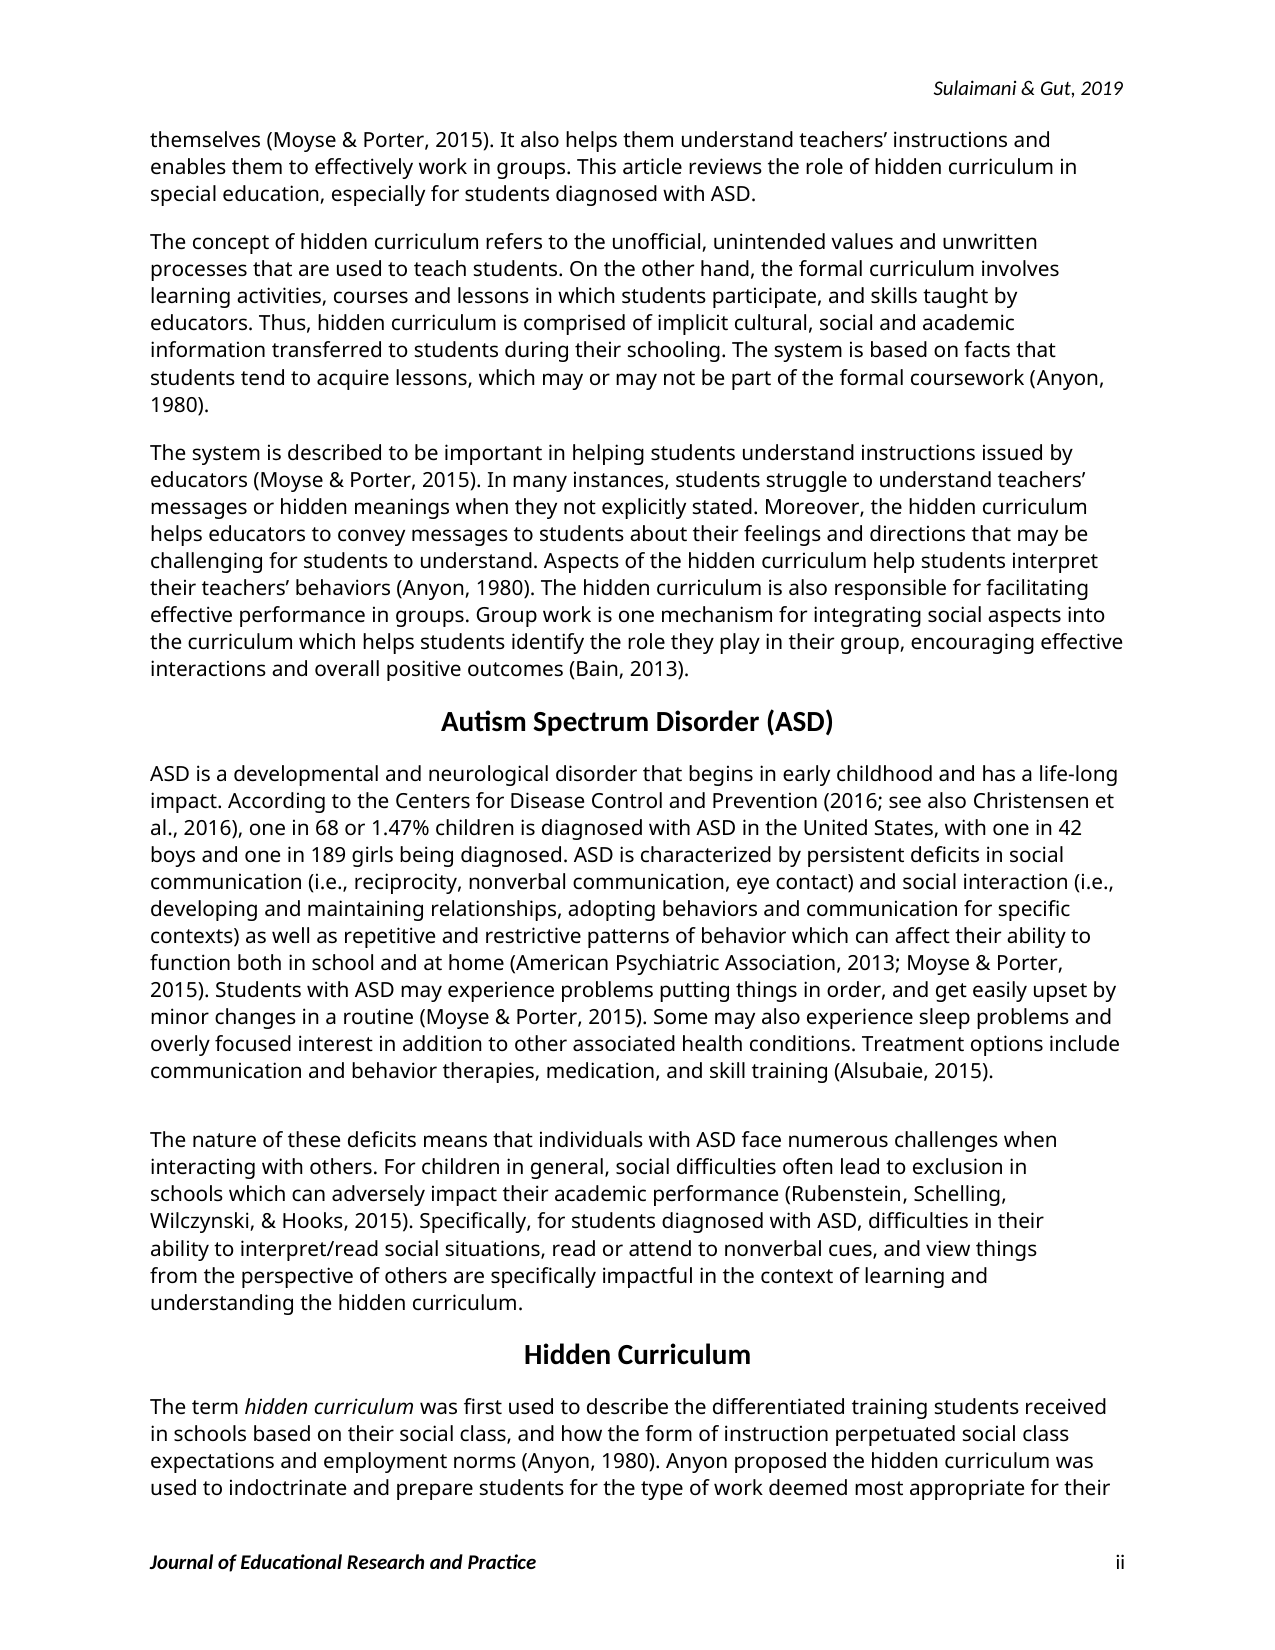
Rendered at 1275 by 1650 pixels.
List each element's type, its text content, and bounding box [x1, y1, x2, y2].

text ASD is a developmental and neurological disorder that begins in early childhood and has a life-long impact. According to the Centers for Disease Control and Prevention (2016; see also Christensen et al., 2016), one in 68 or 1.47% children is diagnosed with ASD in the United States, with one in 42 boys and one in 189 girls being diagnosed. ASD is characterized by persistent deficits in social communication (i.e., reciprocity, nonverbal communication, eye contact) and social interaction (i.e., developing and maintaining relationships, adopting behaviors and communication for specific contexts) as well as repetitive and restrictive patterns of behavior which can affect their ability to function both in school and at home (American Psychiatric Association, 2013; Moyse & Porter, 2015). Students with ASD may experience problems putting things in order, and get easily upset by minor changes in a routine (Moyse & Porter, 2015). Some may also experience sleep problems and overly focused interest in addition to other associated health conditions. Treatment options include communication and behavior therapies, medication, and skill training (Alsubaie, 2015). [150, 759, 1125, 1084]
text The concept of hidden curriculum refers to the unofficial, unintended values and unwritten processes that are used to teach students. On the other hand, the formal curriculum involves learning activities, courses and lessons in which students participate, and skills taught by educators. Thus, hidden curriculum is comprised of implicit cultural, social and academic information transferred to students during their schooling. The system is based on facts that students tend to acquire lessons, which may or may not be part of the formal coursework (Anyon, 1980). [150, 228, 1125, 417]
subtitle Autism Spectrum Disorder (ASD) [150, 703, 1125, 738]
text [150, 126, 1125, 207]
text The nature of these deficits means that individuals with ASD face numerous challenges when interacting with others. For children in general, social difficulties often lead to exclusion in schools which can adversely impact their academic performance (Rubenstein, Schelling, Wilczynski, & Hooks, 2015). Specifically, for students diagnosed with ASD, difficulties in their ability to interpret/read social situations, read or attend to nonverbal cues, and view things from the perspective of others are specifically impactful in the context of learning and understanding the hidden curriculum. [150, 1126, 1087, 1316]
text The system is described to be important in helping students understand instructions issued by educators (Moyse & Porter, 2015). In many instances, students struggle to understand teachers’ messages or hidden meanings when they not explicitly stated. Moreover, the hidden curriculum helps educators to convey messages to students about their feelings and directions that may be challenging for students to understand. Aspects of the hidden curriculum help students interpret their teachers’ behaviors (Anyon, 1980). The hidden curriculum is also responsible for facilitating effective performance in groups. Group work is one mechanism for integrating social aspects into the curriculum which helps students identify the role they play in their group, encouraging effective interactions and overall positive outcomes (Bain, 2013). [150, 438, 1125, 682]
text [150, 1393, 1125, 1501]
subtitle Hidden Curriculum [150, 1336, 1125, 1372]
